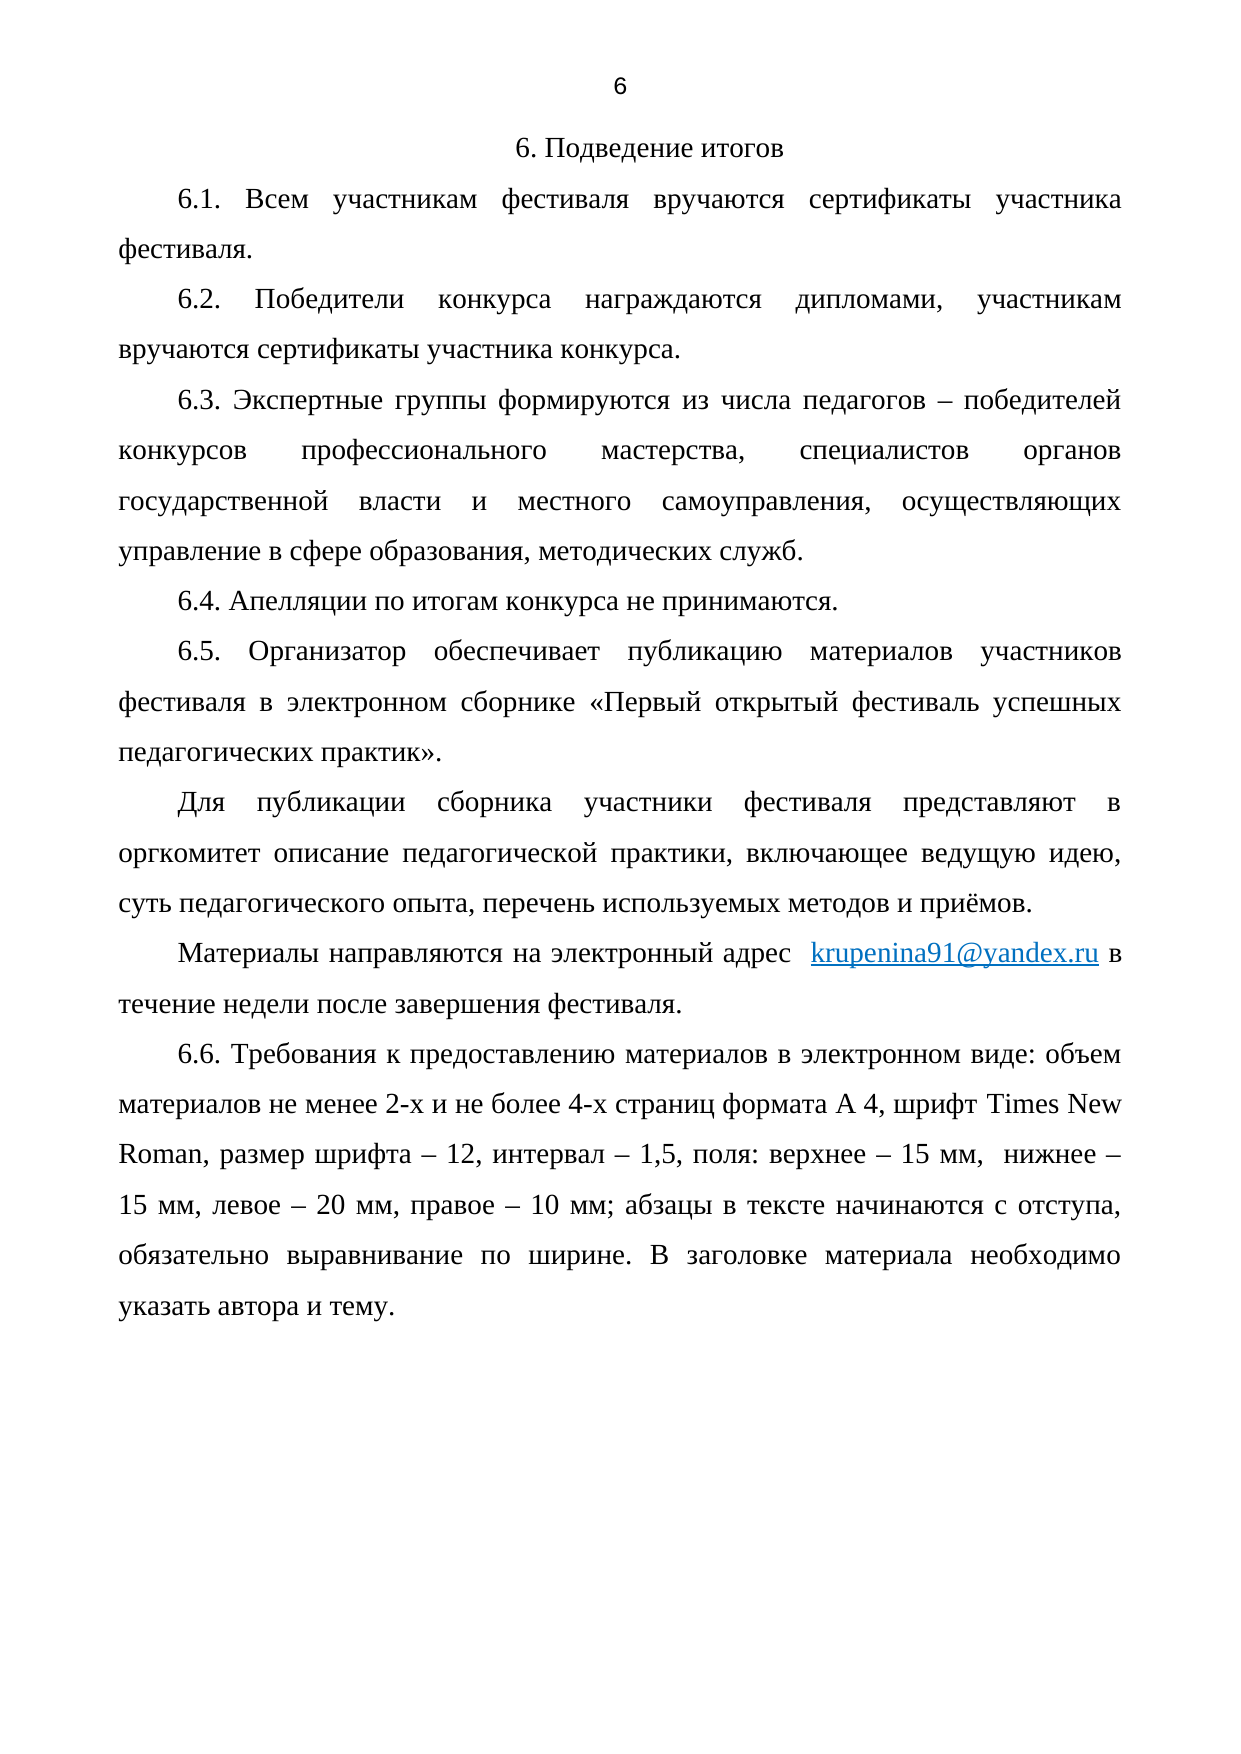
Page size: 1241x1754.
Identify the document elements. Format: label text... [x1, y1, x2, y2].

text 6.5. Организатор обеспечивает публикацию материалов участников фестиваля в электронном сборнике «Первый открытый фестиваль успешных педагогических практик». [118, 633, 1122, 768]
text 6.3. Экспертные группы формируются из числа педагогов – победителей конкурсов профессионального мастерства, специалистов органов государственной власти и местного самоуправления, осуществляющих управление в сфере образования, методических служб. [118, 382, 1122, 566]
text 6.1. Всем участникам фестиваля вручаются сертификаты участника фестиваля. [118, 181, 1122, 264]
text 6.6. Требования к предоставлению материалов в электронном виде: объем материалов не менее 2-х и не более 4-х страниц формата А 4, шрифт Times New Roman, размер шрифта – 12, интервал – 1,5, поля: верхнее – , нижнее – 15 мм, левое – , правое – 10 мм; абзацы в тексте начинаются с отступа, обязательно выравнивание по ширине. В заголовке материала необходимо указать автора и тему. [118, 1036, 1122, 1321]
text Для публикации сборника участники фестиваля представляют в оргкомитет описание педагогической практики, включающее ведущую идею, суть педагогического опыта, перечень используемых методов и приёмов. [118, 784, 1122, 919]
text 6.2. Победители конкурса награждаются дипломами, участникам вручаются сертификаты участника конкурса. [118, 281, 1122, 365]
text 6. Подведение итогов [118, 130, 1122, 164]
text 6.4. Апелляции по итогам конкурса не принимаются. [118, 583, 1122, 617]
text Материалы направляются на электронный адрес krupenina91@yandex.ru в течение недели после завершения фестиваля. [118, 935, 1122, 1019]
